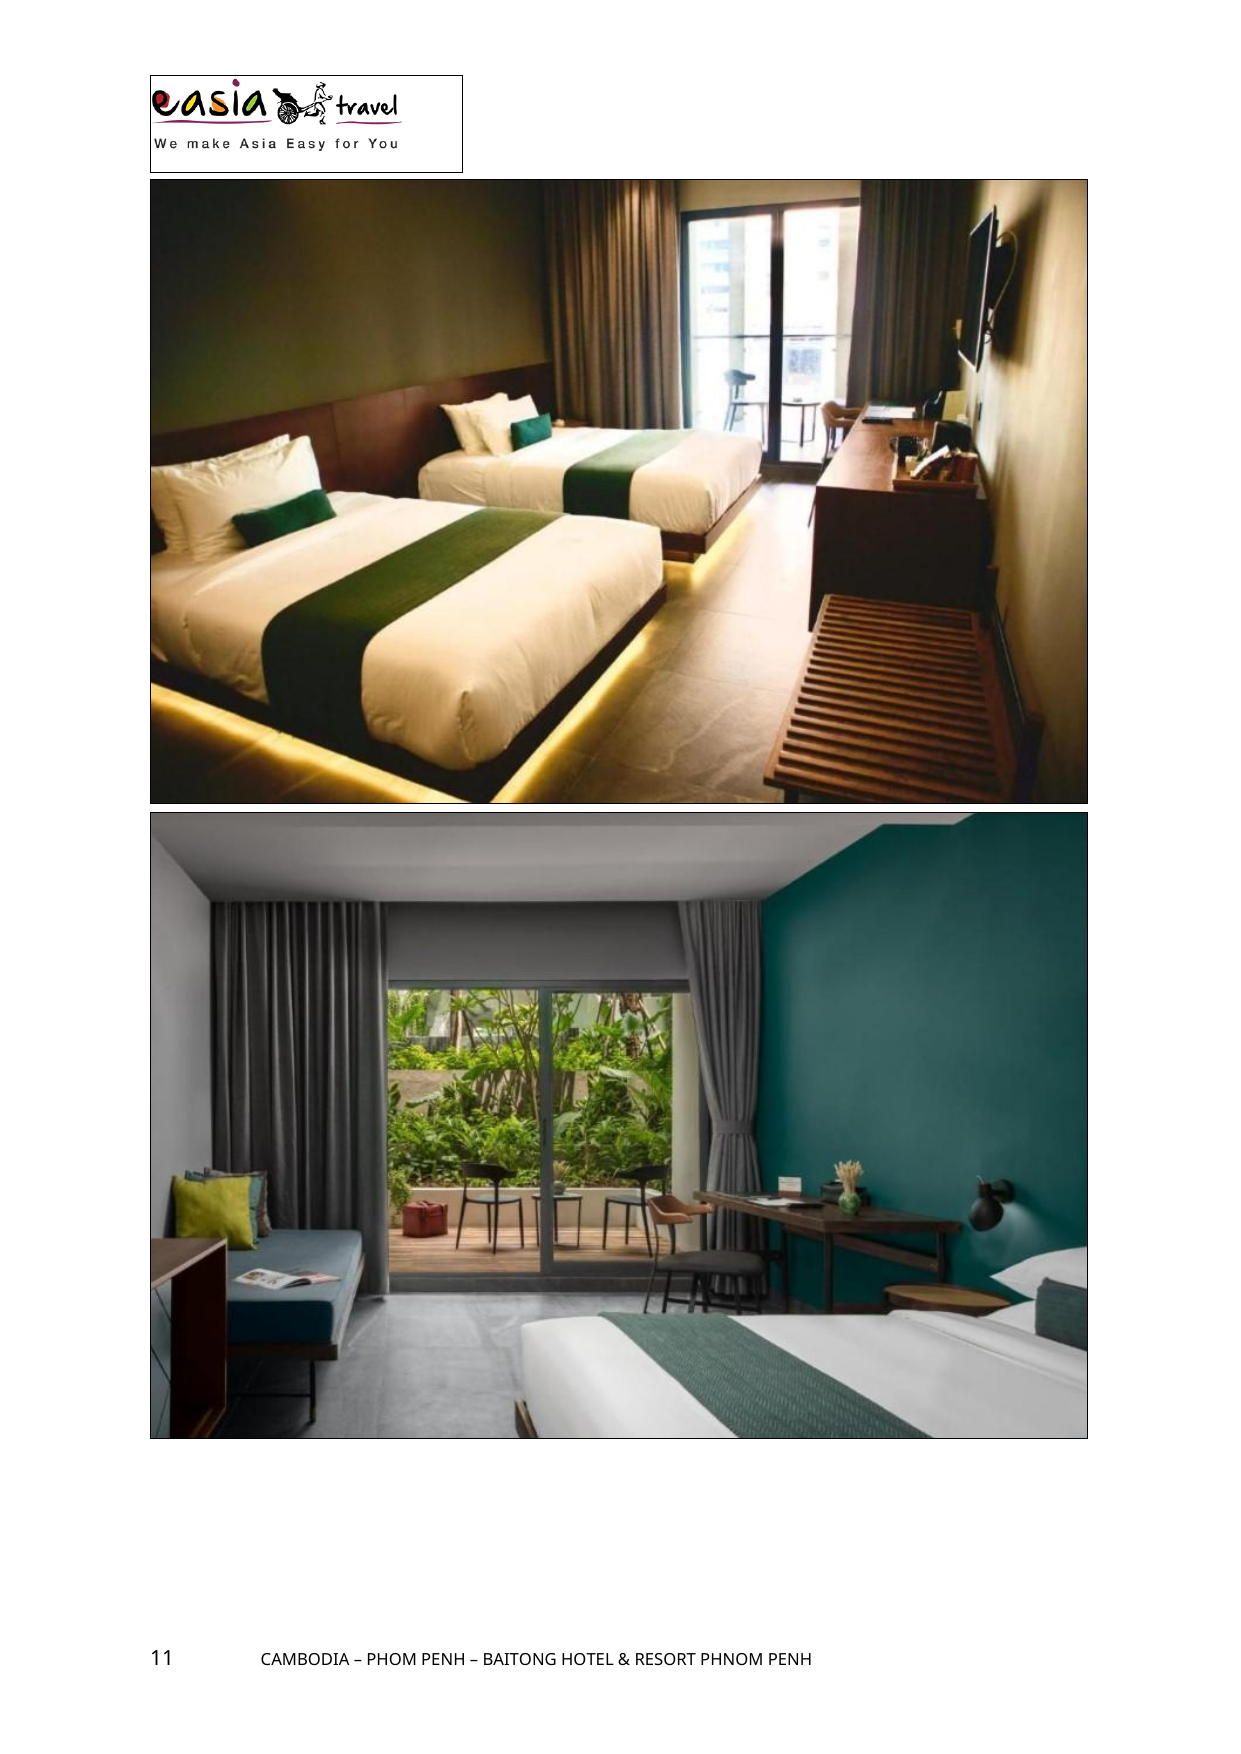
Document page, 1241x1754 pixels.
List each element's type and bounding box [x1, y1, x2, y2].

picture [151, 76, 462, 172]
picture [151, 180, 1087, 803]
picture [151, 813, 1087, 1438]
